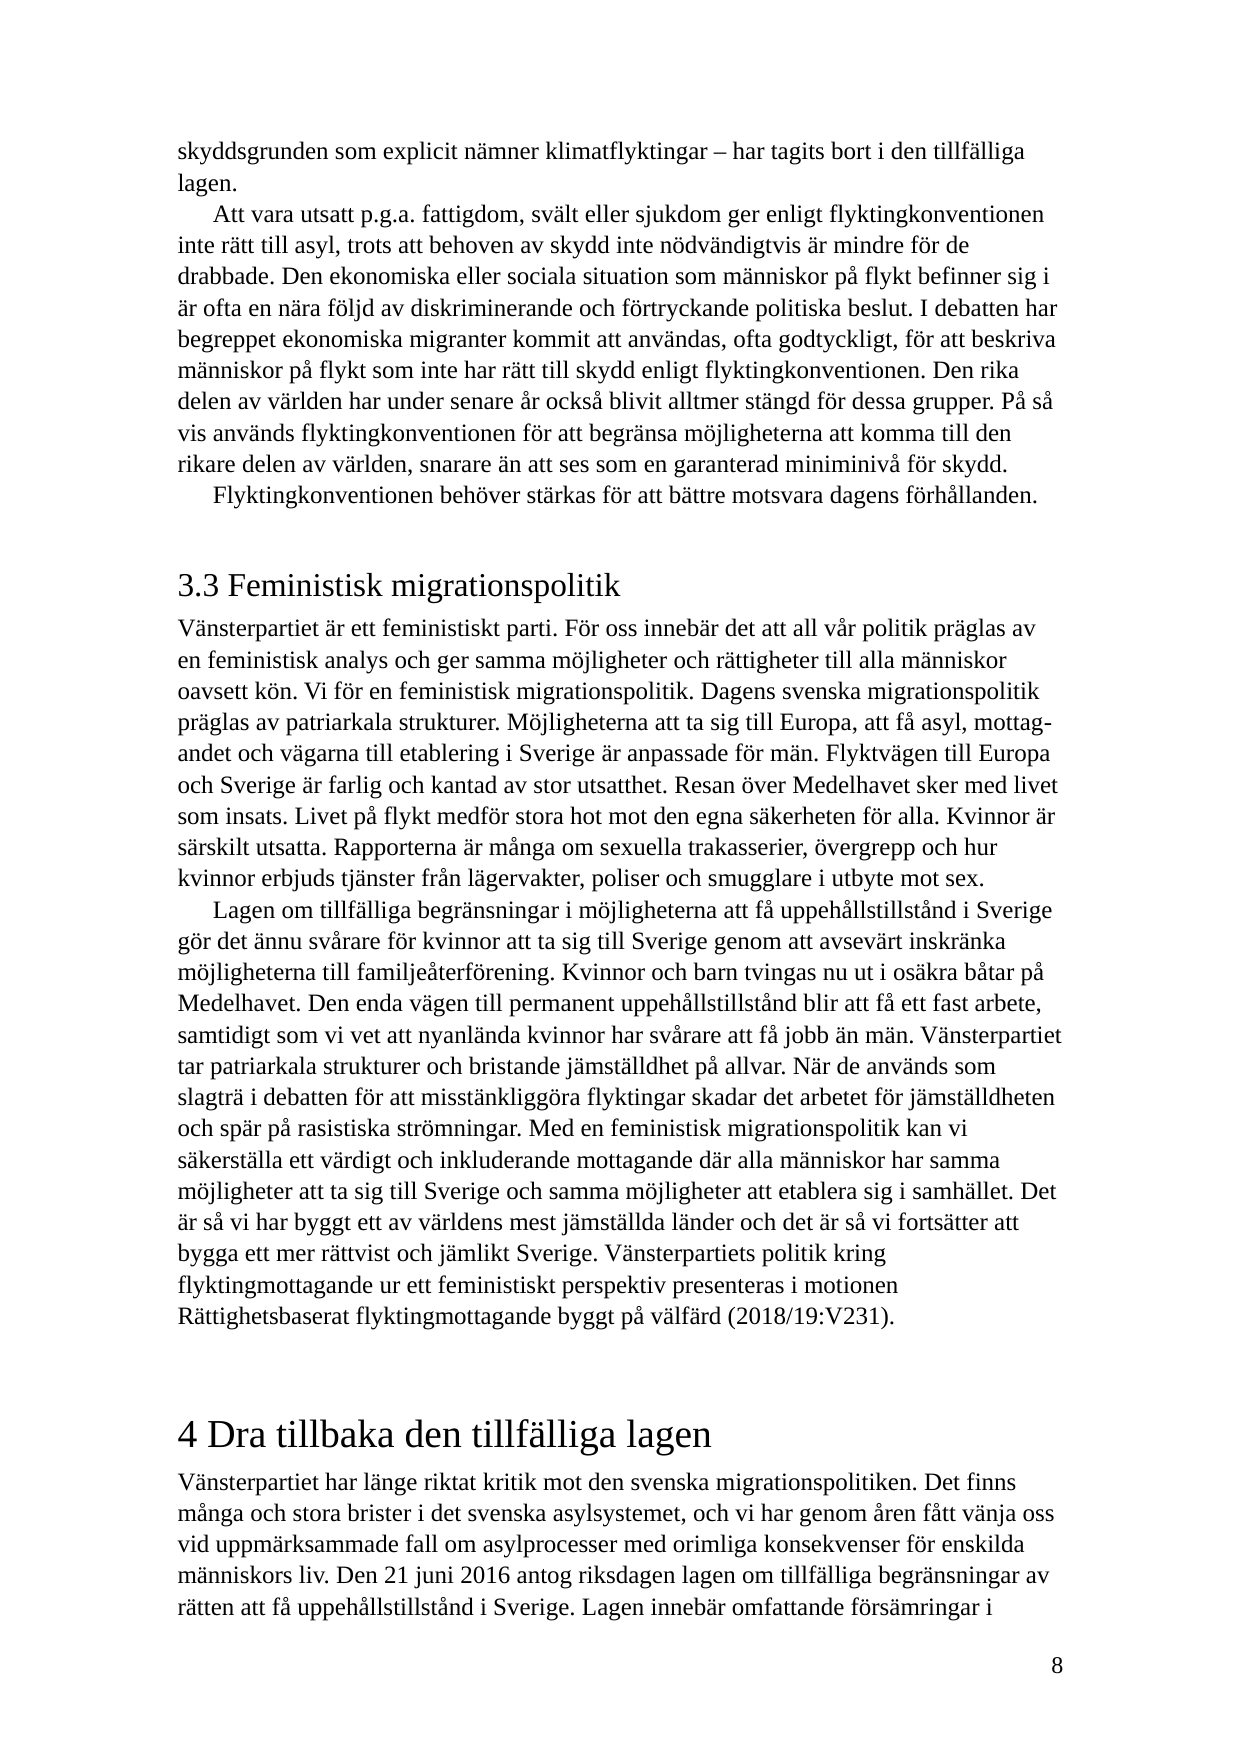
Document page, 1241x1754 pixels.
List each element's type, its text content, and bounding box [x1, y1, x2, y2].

text Dra tillbaka den tillfälliga lagen [177, 1415, 1063, 1456]
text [177, 1464, 1063, 1620]
text Att vara utsatt p.g.a. fattigdom, svält eller sjukdom ger enligt flyktingkonventionen inte rätt till asyl, trots att behoven av skydd inte nödvändigtvis är mindre för de drabbade. Den ekonomiska eller sociala situation som människor på flykt befinner sig i är ofta en nära följd av diskriminerande och förtryckande politiska beslut. I debatten har begreppet ekonomiska migranter kommit att användas, ofta godtyckligt, för att beskriva människor på flykt som inte har rätt till skydd enligt flyktingkonventionen. Den rika delen av världen har under senare år också blivit alltmer stängd för dessa grupper. På så vis används flyktingkonventionen för att begränsa möjligheterna att komma till den rikare delen av världen, snarare än att ses som en garanterad miniminivå för skydd. [177, 196, 1063, 478]
text Flyktingkonventionen behöver stärkas för att bättre motsvara dagens förhållanden. [177, 478, 1063, 509]
text Feministisk migrationspolitik [177, 571, 1063, 603]
text Lagen om tillfälliga begränsningar i möjligheterna att få uppehållstillstånd i Sverige gör det ännu svårare för kvinnor att ta sig till Sverige genom att avsevärt inskränka möjligheterna till familjeåterförening. Kvinnor och barn tvingas nu ut i osäkra båtar på Medelhavet. Den enda vägen till permanent uppehållstillstånd blir att få ett fast arbete, samtidigt som vi vet att nyanlända kvinnor har svårare att få jobb än män. Vänsterpartiet tar patriarkala strukturer och bristande jämställdhet på allvar. När de används som slagträ i debatten för att misstänkliggöra flyktingar skadar det arbetet för jämställdheten och spär på rasistiska strömningar. Med en feministisk migrationspolitik kan vi säkerställa ett värdigt och inkluderande mottagande där alla människor har samma möjligheter att ta sig till Sverige och samma möjligheter att etablera sig i samhället. Det är så vi har byggt ett av världens mest jämställda länder och det är så vi fortsätter att bygga ett mer rättvist och jämlikt Sverige. Vänsterpartiets politik kring flyktingmottagande ur ett feministiskt perspektiv presenteras i motionen Rättighetsbaserat flyktingmottagande byggt på välfärd (2018/19:V231). [177, 892, 1063, 1330]
text Vänsterpartiet är ett feministiskt parti. För oss innebär det att all vår politik präglas av en feministisk analys och ger samma möjligheter och rättigheter till alla människor oavsett kön. Vi för en feministisk migrationspolitik. Dagens svenska migrationspolitik präglas av patriarkala strukturer. Möjligheterna att ta sig till Europa, att få asyl, mottagandet och vägarna till etablering i Sverige är anpassade för män. Flyktvägen till Europa och Sverige är farlig och kantad av stor utsatthet. Resan över Medelhavet sker med livet som insats. Livet på flykt medför stora hot mot den egna säkerheten för alla. Kvinnor är särskilt utsatta. Rapporterna är många om sexuella trakasserier, övergrepp och hur kvinnor erbjuds tjänster från lägervakter, poliser och smugglare i utbyte mot sex. [177, 611, 1063, 892]
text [177, 134, 1063, 196]
